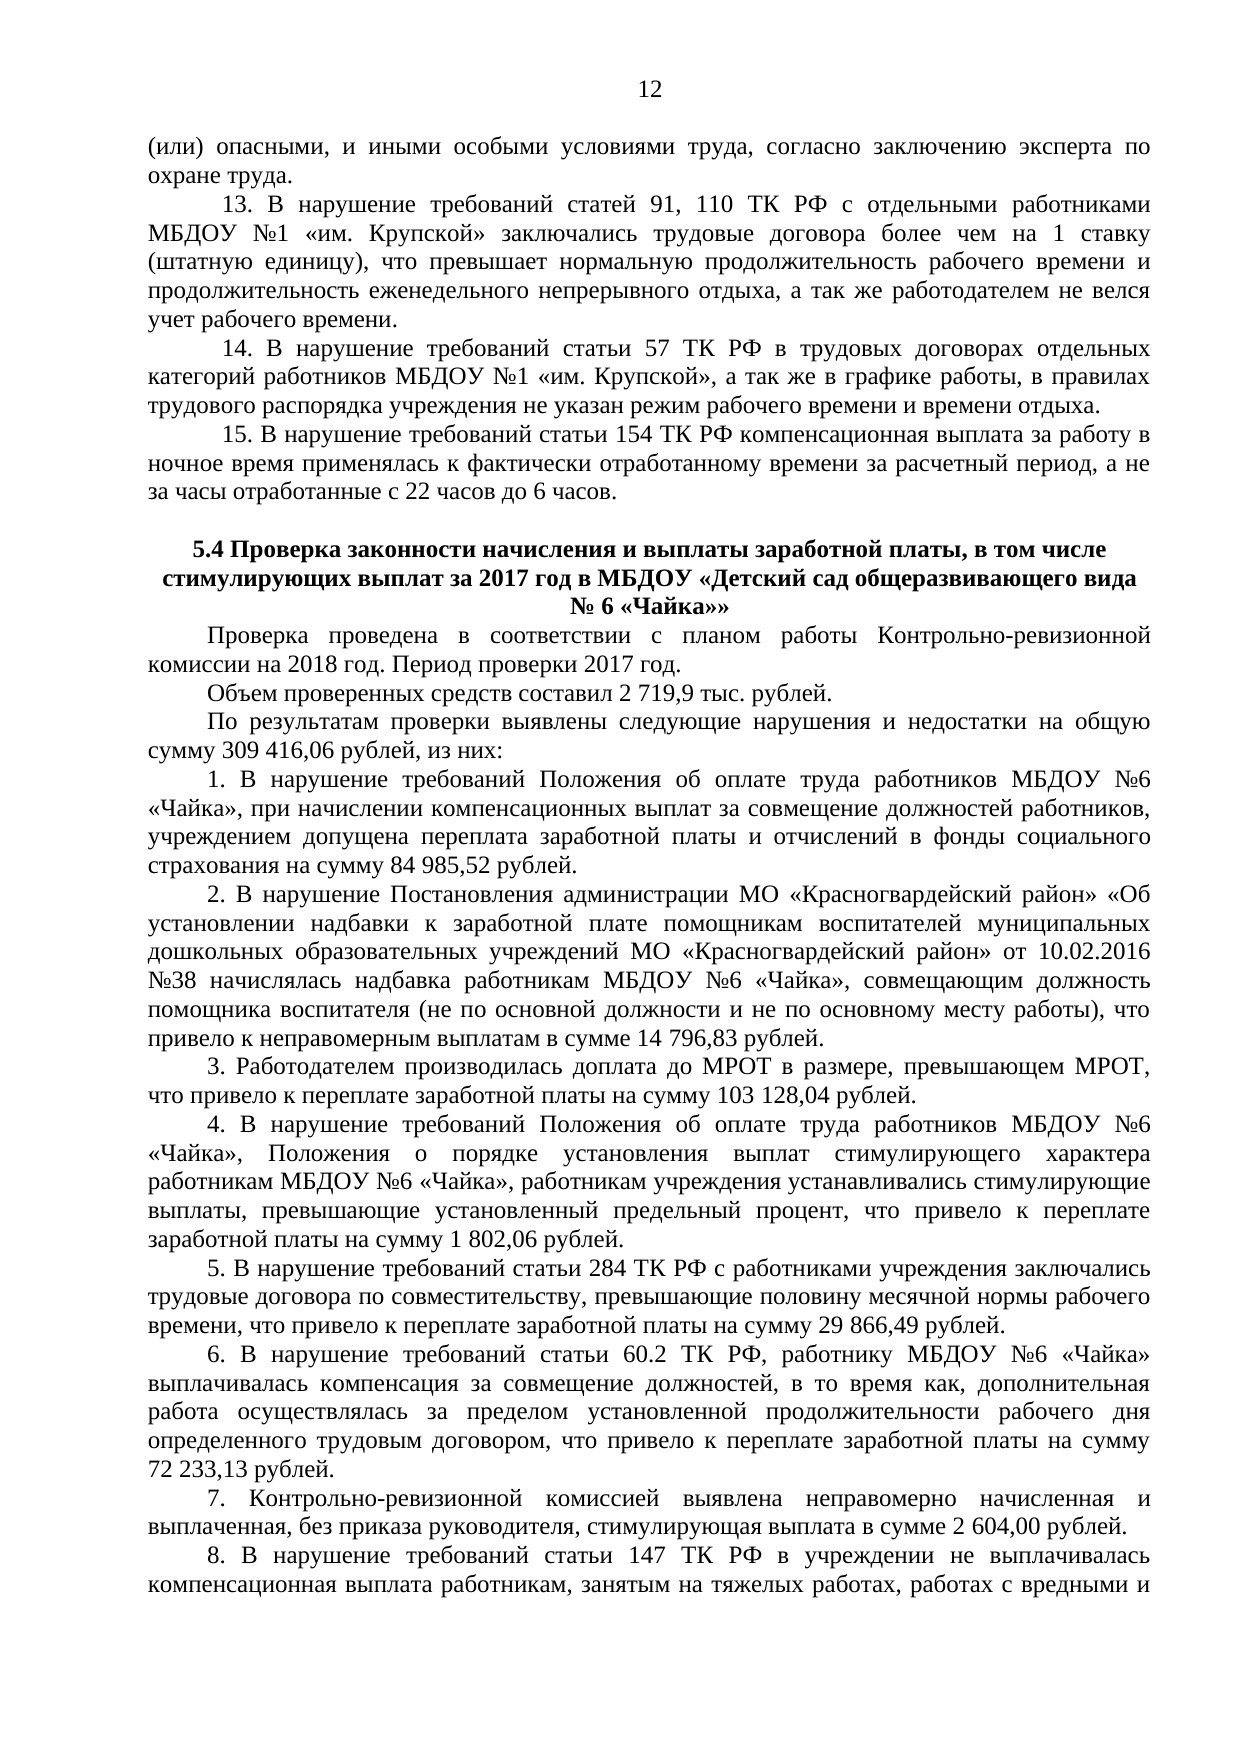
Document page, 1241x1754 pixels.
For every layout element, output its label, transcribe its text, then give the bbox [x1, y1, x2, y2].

text 4. В нарушение требований Положения об оплате труда работников МБДОУ №6 «Чайка», Положения о порядке установления выплат стимулирующего характера работникам МБДОУ №6 «Чайка», работникам учреждения устанавливались стимулирующие выплаты, превышающие установленный предельный процент, что привело к переплате заработной платы на сумму 1 802,06 рублей. [148, 1109, 1152, 1253]
text 15. В нарушение требований статьи 154 ТК РФ компенсационная выплата за работу в ночное время применялась к фактически отработанному времени за расчетный период, а не за часы отработанные с 22 часов до 6 часов. [148, 419, 1152, 505]
text 14. В нарушение требований статьи 57 ТК РФ в трудовых договорах отдельных категорий работников МБДОУ №1 «им. Крупской», а так же в графике работы, в правилах трудового распорядка учреждения не указан режим рабочего времени и времени отдыха. [148, 333, 1152, 419]
text 7. Контрольно-ревизионной комиссией выявлена неправомерно начисленная и выплаченная, без приказа руководителя, стимулирующая выплата в сумме 2 604,00 рублей. [148, 1483, 1152, 1540]
text 2. В нарушение Постановления администрации МО «Красногвардейский район» «Об установлении надбавки к заработной плате помощникам воспитателей муниципальных дошкольных образовательных учреждений МО «Красногвардейский район» от 10.02.2016 №38 начислялась надбавка работникам МБДОУ №6 «Чайка», совмещающим должность помощника воспитателя (не по основной должности и не по основному месту работы), что привело к неправомерным выплатам в сумме 14 796,83 рублей. [148, 879, 1152, 1051]
text 6. В нарушение требований статьи 60.2 ТК РФ, работнику МБДОУ №6 «Чайка» выплачивалась компенсация за совмещение должностей, в то время как, дополнительная работа осуществлялась за пределом установленной продолжительности рабочего дня определенного трудовым договором, что привело к переплате заработной платы на сумму 72 233,13 рублей. [148, 1339, 1152, 1483]
text 5. В нарушение требований статьи 284 ТК РФ с работниками учреждения заключались трудовые договора по совместительству, превышающие половину месячной нормы рабочего времени, что привело к переплате заработной платы на сумму 29 866,49 рублей. [148, 1253, 1152, 1339]
text Проверка проведена в соответствии с планом работы Контрольно-ревизионной комиссии на 2018 год. Период проверки 2017 год. [148, 620, 1152, 678]
text 1. В нарушение требований Положения об оплате труда работников МБДОУ №6 «Чайка», при начислении компенсационных выплат за совмещение должностей работников, учреждением допущена переплата заработной платы и отчислений в фонды социального страхования на сумму 84 985,52 рублей. [148, 764, 1152, 879]
text По результатам проверки выявлены следующие нарушения и недостатки на общую сумму 309 416,06 рублей, из них: [148, 706, 1152, 764]
text 3. Работодателем производилась доплата до МРОТ в размере, превышающем МРОТ, что привело к переплате заработной платы на сумму 103 128,04 рублей. [148, 1051, 1152, 1109]
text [148, 1540, 1152, 1598]
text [148, 131, 1152, 189]
text 13. В нарушение требований статей 91, 110 ТК РФ с отдельными работниками МБДОУ №1 «им. Крупской» заключались трудовые договора более чем на 1 ставку (штатную единицу), что превышает нормальную продолжительность рабочего времени и продолжительность еженедельного непрерывного отдыха, а так же работодателем не велся учет рабочего времени. [148, 189, 1152, 333]
text Объем проверенных средств составил 2 719,9 тыс. рублей. [148, 678, 1152, 706]
text 5.4 Проверка законности начисления и выплаты заработной платы, в том числе стимулирующих выплат за 2017 год в МБДОУ «Детский сад общеразвивающего вида № 6 «Чайка»» [148, 534, 1152, 620]
